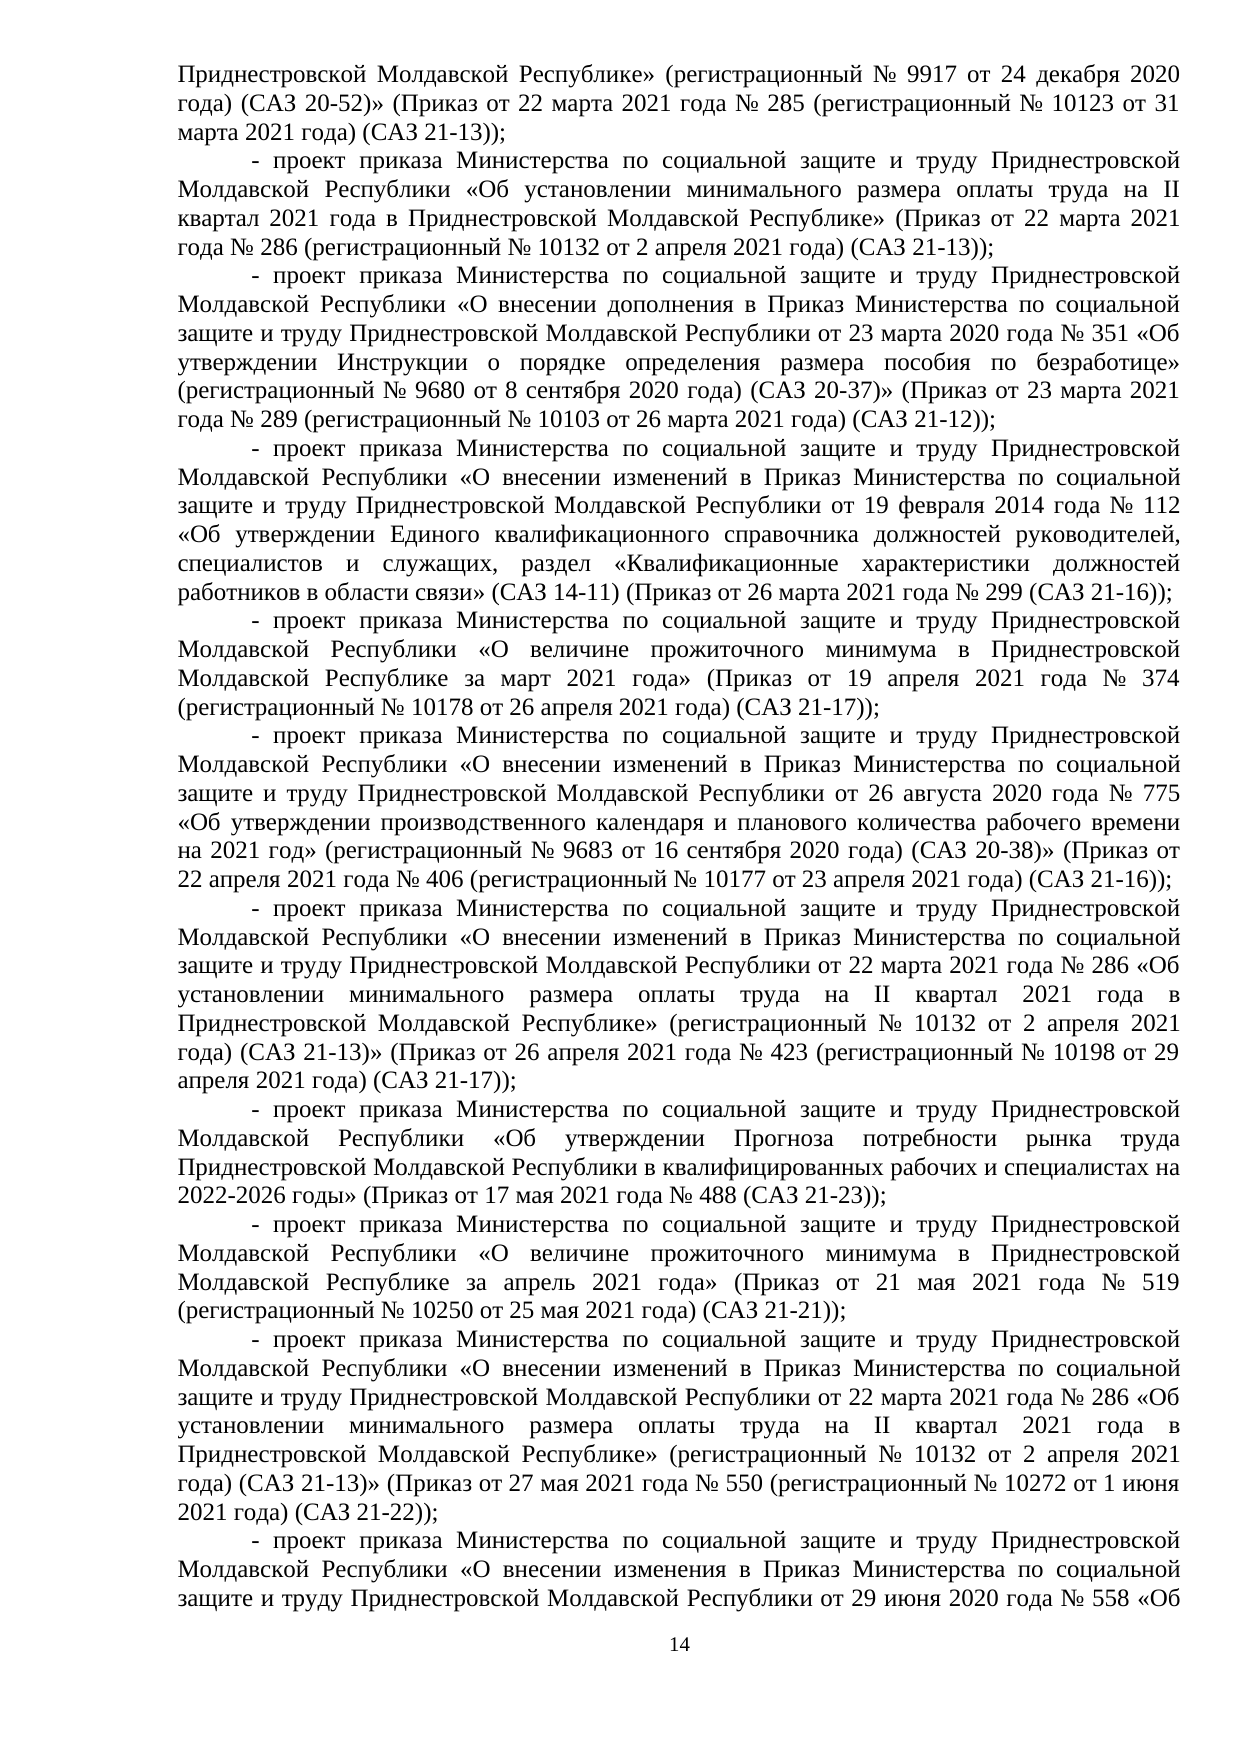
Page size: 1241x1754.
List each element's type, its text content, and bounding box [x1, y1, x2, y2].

text - проект приказа Министерства по социальной защите и труду Приднестровской Молдавской Республики «О внесении изменений в Приказ Министерства по социальной защите и труду Приднестровской Молдавской Республики от 26 августа 2020 года № 775 «Об утверждении производственного календаря и планового количества рабочего времени на 2021 год» (регистрационный № 9683 от 16 сентября 2020 года) (САЗ 20-38)» (Приказ от 22 апреля 2021 года № 406 (регистрационный № 10177 от 23 апреля 2021 года) (САЗ 21-16)); [177, 720, 1181, 893]
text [177, 59, 1181, 145]
text - проект приказа Министерства по социальной защите и труду Приднестровской Молдавской Республики «О внесении изменений в Приказ Министерства по социальной защите и труду Приднестровской Молдавской Республики от 19 февраля 2014 года № 112 «Об утверждении Единого квалификационного справочника должностей руководителей, специалистов и служащих, раздел «Квалификационные характеристики должностей работников в области связи» (САЗ 14-11) (Приказ от 26 марта 2021 года № 299 (САЗ 21-16)); [177, 433, 1181, 605]
text - проект приказа Министерства по социальной защите и труду Приднестровской Молдавской Республики «Об установлении минимального размера оплаты труда на II квартал 2021 года в Приднестровской Молдавской Республике» (Приказ от 22 марта 2021 года № 286 (регистрационный № 10132 от 2 апреля 2021 года) (САЗ 21-13)); [177, 145, 1181, 260]
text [177, 1525, 1181, 1612]
text - проект приказа Министерства по социальной защите и труду Приднестровской Молдавской Республики «О внесении изменений в Приказ Министерства по социальной защите и труду Приднестровской Молдавской Республики от 22 марта 2021 года № 286 «Об установлении минимального размера оплаты труда на II квартал 2021 года в Приднестровской Молдавской Республике» (регистрационный № 10132 от 2 апреля 2021 года) (САЗ 21-13)» (Приказ от 27 мая 2021 года № 550 (регистрационный № 10272 от 1 июня 2021 года) (САЗ 21-22)); [177, 1324, 1181, 1525]
text - проект приказа Министерства по социальной защите и труду Приднестровской Молдавской Республики «Об утверждении Прогноза потребности рынка труда Приднестровской Молдавской Республики в квалифицированных рабочих и специалистах на 2022-2026 годы» (Приказ от 17 мая 2021 года № 488 (САЗ 21-23)); [177, 1094, 1181, 1209]
text - проект приказа Министерства по социальной защите и труду Приднестровской Молдавской Республики «О внесении дополнения в Приказ Министерства по социальной защите и труду Приднестровской Молдавской Республики от 23 марта 2020 года № 351 «Об утверждении Инструкции о порядке определения размера пособия по безработице» (регистрационный № 9680 от 8 сентября 2020 года) (САЗ 20-37)» (Приказ от 23 марта 2021 года № 289 (регистрационный № 10103 от 26 марта 2021 года) (САЗ 21-12)); [177, 260, 1181, 433]
text - проект приказа Министерства по социальной защите и труду Приднестровской Молдавской Республики «О величине прожиточного минимума в Приднестровской Молдавской Республике за апрель 2021 года» (Приказ от 21 мая 2021 года № 519 (регистрационный № 10250 от 25 мая 2021 года) (САЗ 21-21)); [177, 1209, 1181, 1324]
text - проект приказа Министерства по социальной защите и труду Приднестровской Молдавской Республики «О величине прожиточного минимума в Приднестровской Молдавской Республике за март 2021 года» (Приказ от 19 апреля 2021 года № 374 (регистрационный № 10178 от 26 апреля 2021 года) (САЗ 21-17)); [177, 605, 1181, 720]
text - проект приказа Министерства по социальной защите и труду Приднестровской Молдавской Республики «О внесении изменений в Приказ Министерства по социальной защите и труду Приднестровской Молдавской Республики от 22 марта 2021 года № 286 «Об установлении минимального размера оплаты труда на II квартал 2021 года в Приднестровской Молдавской Республике» (регистрационный № 10132 от 2 апреля 2021 года) (САЗ 21-13)» (Приказ от 26 апреля 2021 года № 423 (регистрационный № 10198 от 29 апреля 2021 года) (САЗ 21-17)); [177, 893, 1181, 1094]
